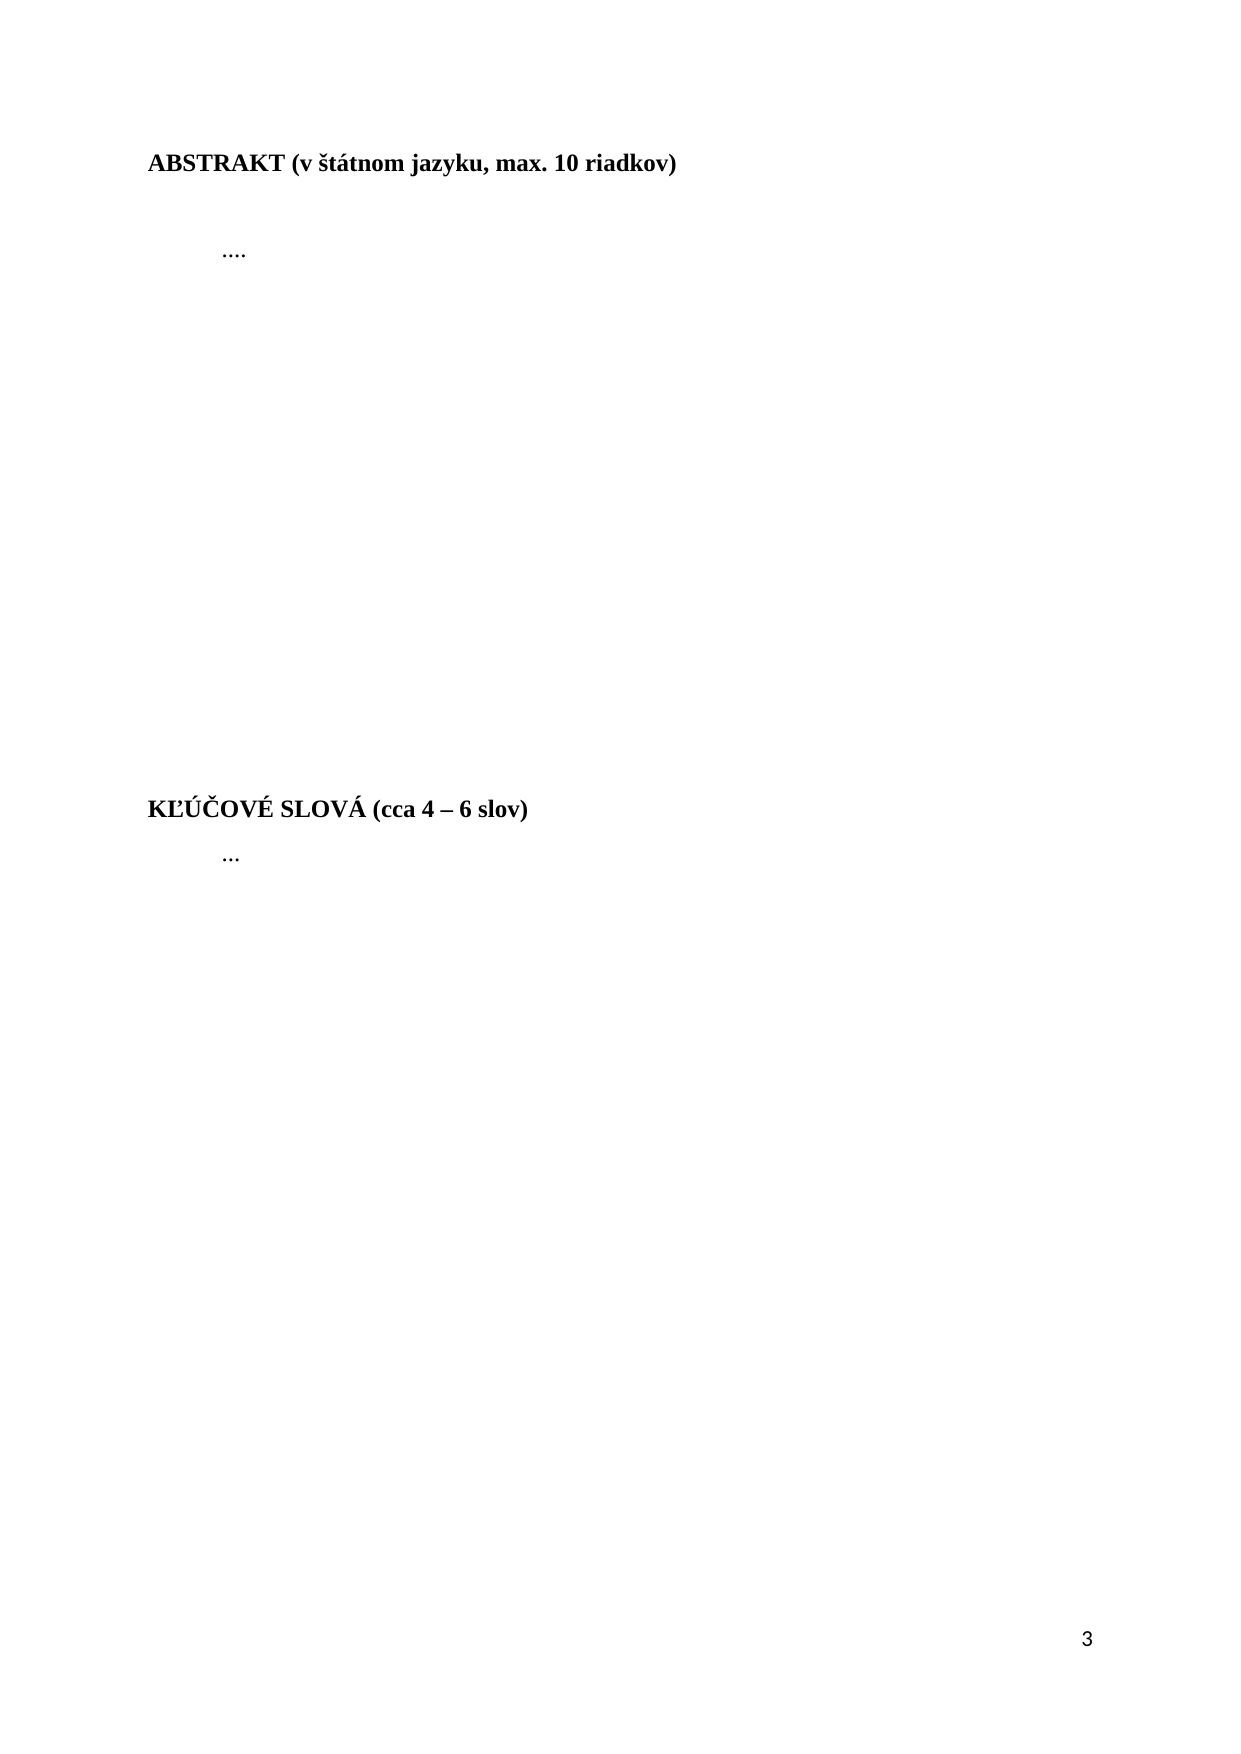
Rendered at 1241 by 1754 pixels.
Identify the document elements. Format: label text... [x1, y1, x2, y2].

text KĽÚČOVÉ SLOVÁ (cca 4 – 6 slov) [148, 794, 1093, 823]
text ... [148, 838, 1093, 866]
text .... [148, 234, 1093, 263]
text ABSTRAKT (v štátnom jazyku, max. 10 riadkov) [148, 148, 1093, 176]
